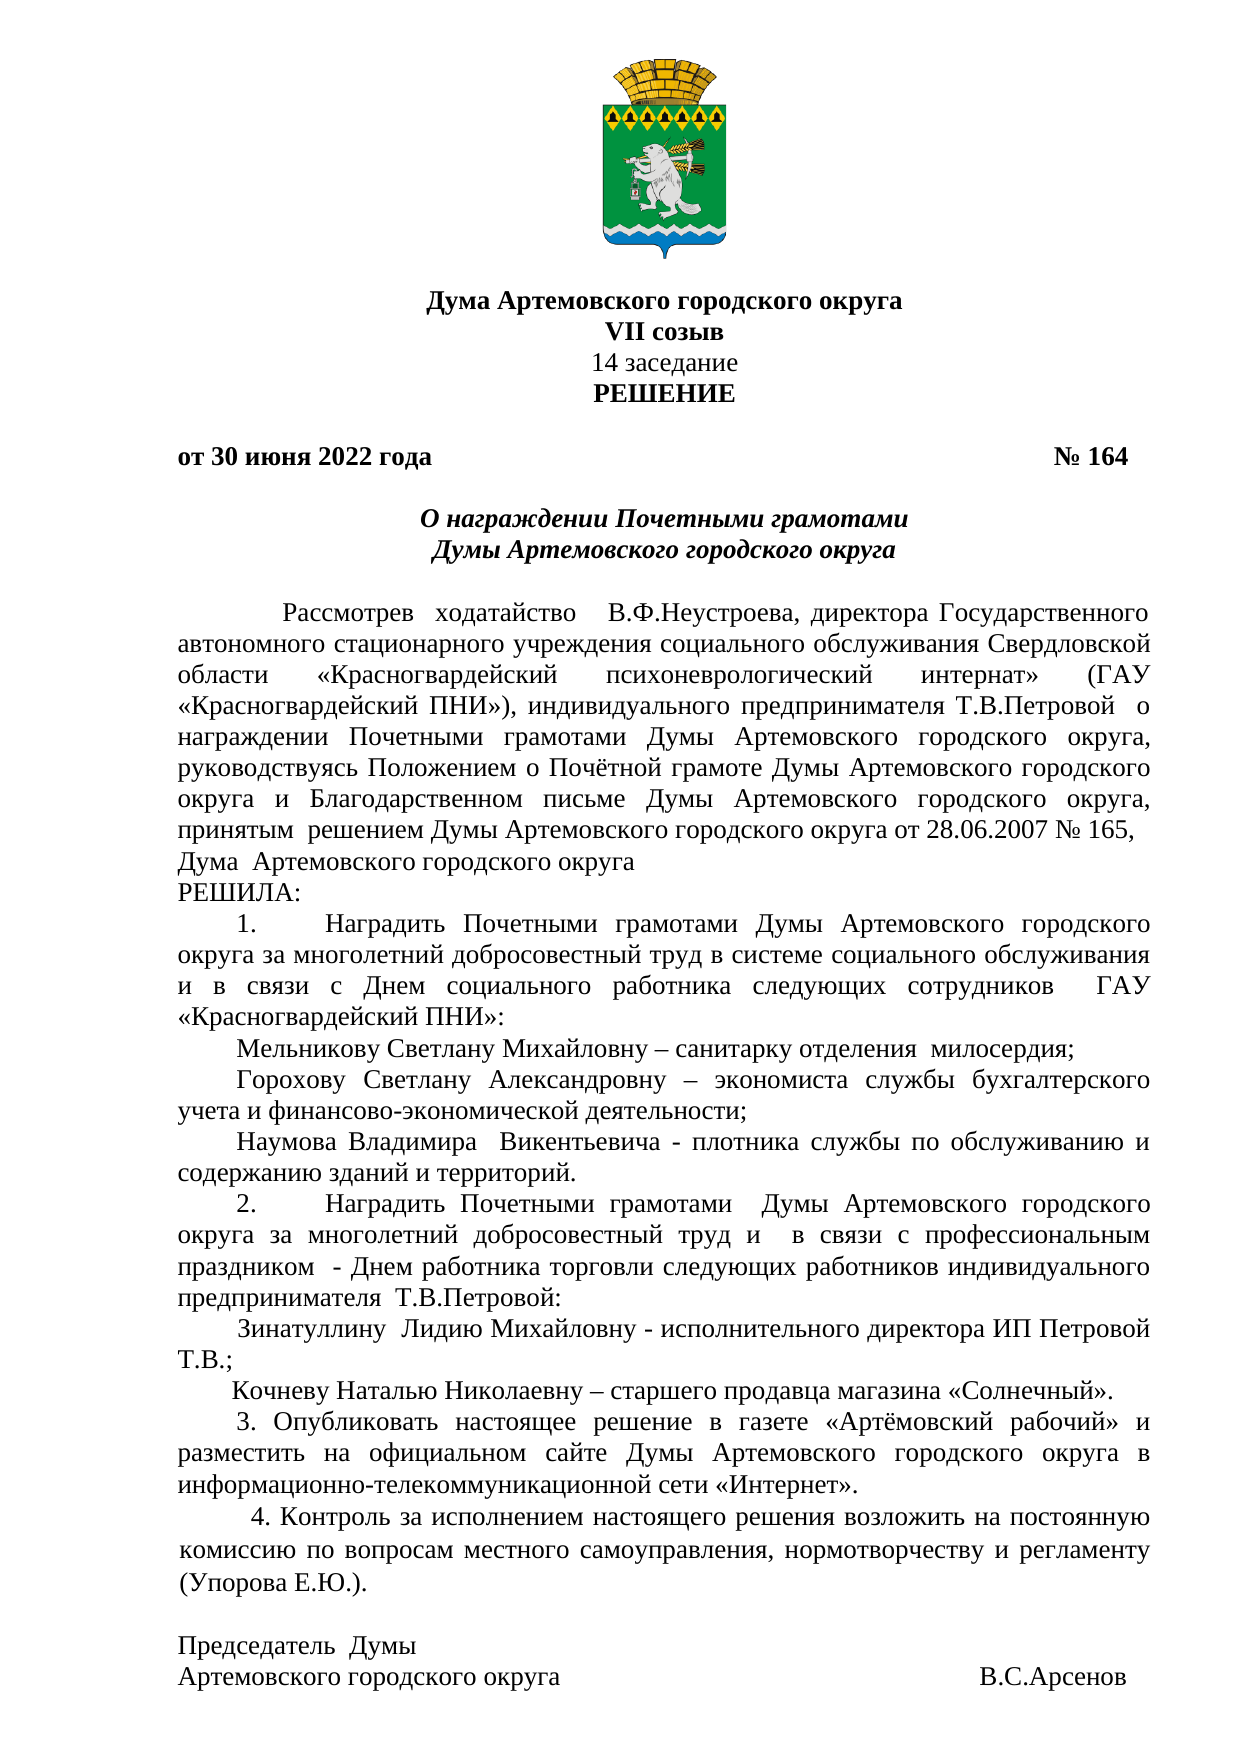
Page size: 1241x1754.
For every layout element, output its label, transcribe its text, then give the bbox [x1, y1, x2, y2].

text 3. Опубликовать настоящее решение в газете «Артёмовский рабочий» и разместить на официальном сайте Думы Артемовского городского округа в информационно-телекоммуникационной сети «Интернет». [177, 1405, 1152, 1499]
picture [602, 59, 727, 259]
text Председатель Думы [177, 1629, 1152, 1660]
list Наумова Владимира Викентьевича - плотника службы по обслуживанию и содержанию зданий и территорий. [177, 1125, 1152, 1187]
list Горохову Светлану Александровну – экономиста службы бухгалтерского учета и финансово-экономической деятельности; [177, 1063, 1152, 1125]
text Артемовского городского округа В.С.Арсенов [177, 1660, 1152, 1691]
text Кочневу Наталью Николаевну – старшего продавца магазина «Солнечный». [177, 1374, 1152, 1405]
text Зинатуллину Лидию Михайловну - исполнительного директора ИП Петровой Т.В.; [177, 1312, 1152, 1374]
text Дума Артемовского городского округа [177, 845, 1152, 876]
list Наградить Почетными грамотами Думы Артемовского городского округа за многолетний добросовестный труд и в связи с профессиональным праздником - Днем работника торговли следующих работников индивидуального предпринимателя Т.В.Петровой: [177, 1187, 1152, 1312]
text РЕШЕНИЕ [177, 378, 1152, 409]
list Мельникову Светлану Михайловну – санитарку отделения милосердия; [236, 1032, 1152, 1063]
text О награждении Почетными грамотами [177, 502, 1152, 533]
text Думы Артемовского городского округа [177, 533, 1152, 564]
list Наградить Почетными грамотами Думы Артемовского городского округа за многолетний добросовестный труд в системе социального обслуживания и в связи с Днем социального работника следующих сотрудников ГАУ «Красногвардейский ПНИ»: [177, 907, 1152, 1032]
text Дума Артемовского городского округа [177, 284, 1152, 315]
text Рассмотрев ходатайство В.Ф.Неустроева, директора Государственного автономного стационарного учреждения социального обслуживания Свердловской области «Красногвардейский психоневрологический интернат» (ГАУ «Красногвардейский ПНИ»), индивидуального предпринимателя Т.В.Петровой о награждении Почетными грамотами Думы Артемовского городского округа, руководствуясь Положением о Почётной грамоте Думы Артемовского городского округа и Благодарственном письме Думы Артемовского городского округа, принятым решением Думы Артемовского городского округа от 28.06.2007 № 165, [177, 596, 1152, 845]
text РЕШИЛА: [177, 876, 1152, 907]
text от 30 июня 2022 года № 164 [177, 440, 1152, 471]
text 4. Контроль за исполнением настоящего решения возложить на постоянную комиссию по вопросам местного самоуправления, нормотворчеству и регламенту (Упорова Е.Ю.). [179, 1499, 1152, 1598]
text 14 заседание [177, 346, 1152, 378]
text VII созыв [177, 315, 1152, 346]
